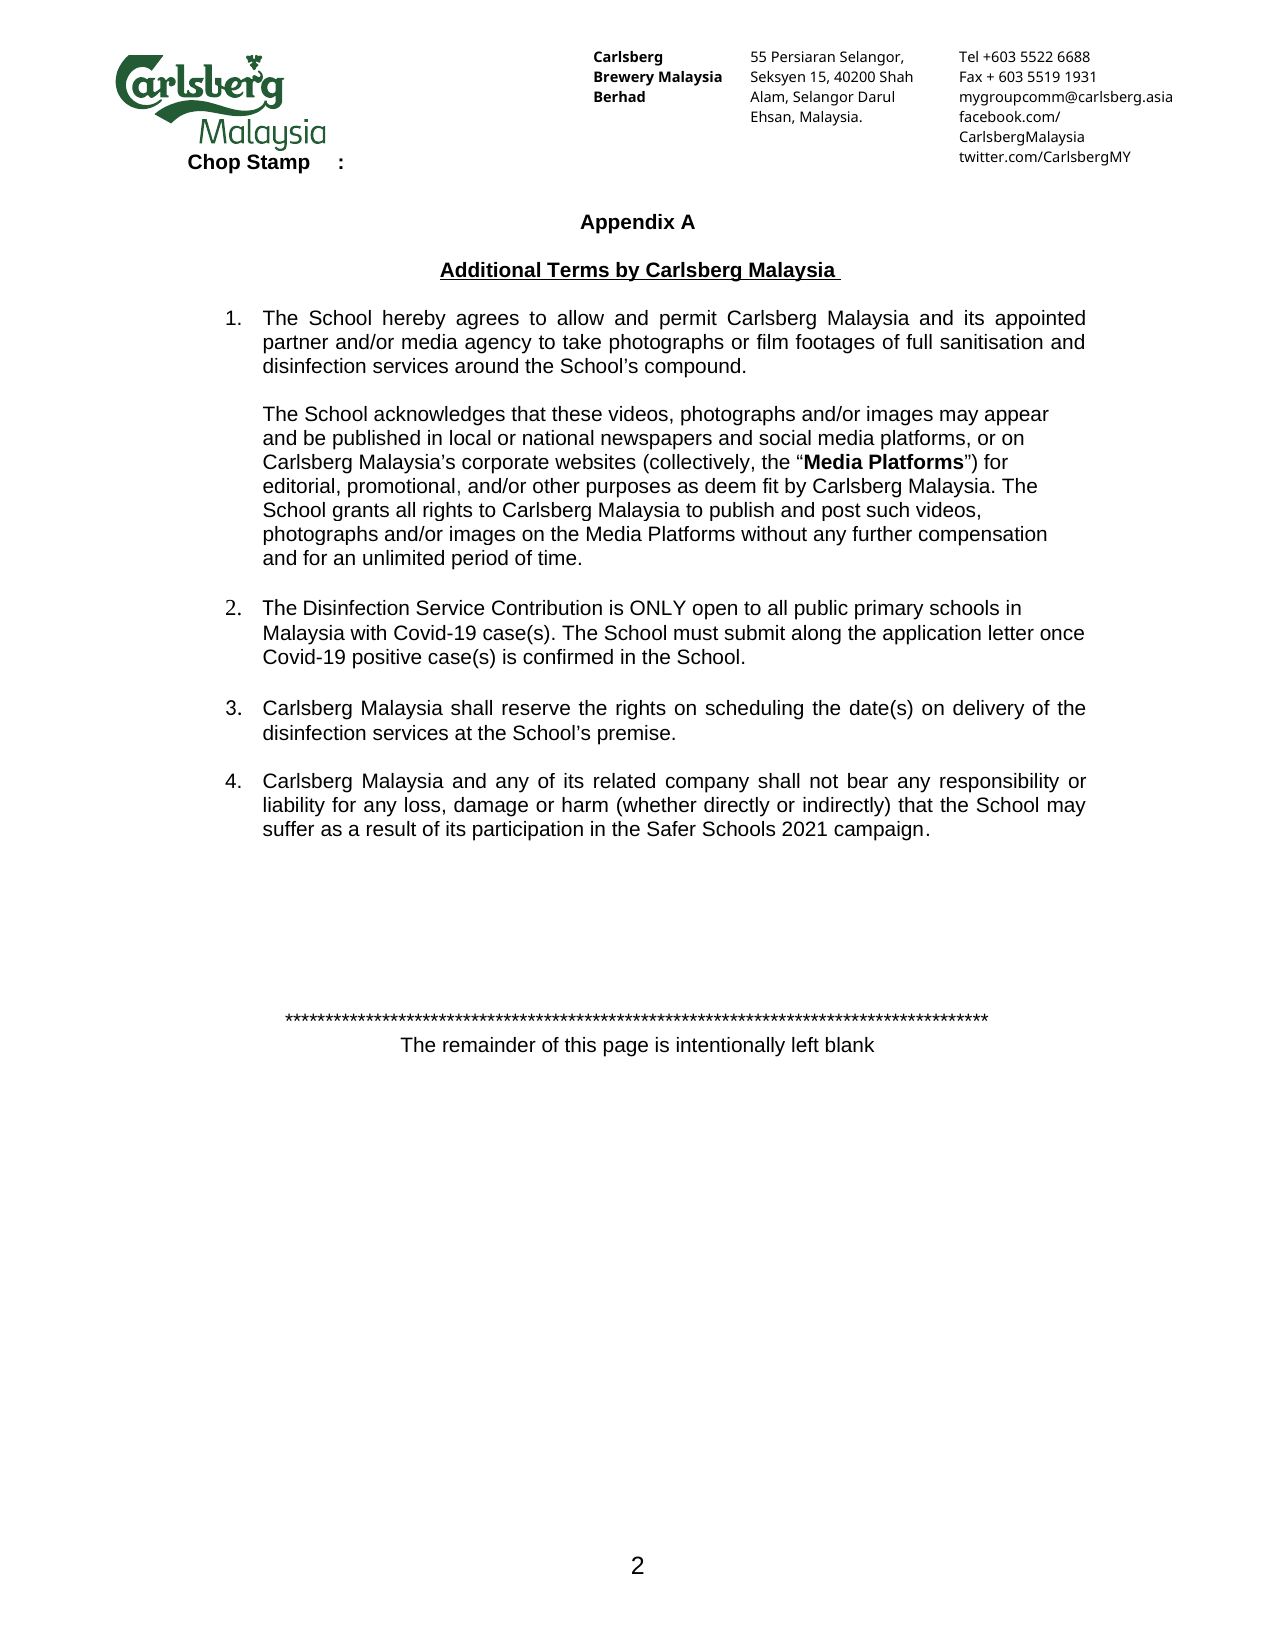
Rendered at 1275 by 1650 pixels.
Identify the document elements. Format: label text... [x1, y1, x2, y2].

list The Disinfection Service Contribution is ONLY open to all public primary schools in Malaysia with Covid-19 case(s). The School must submit along the application letter once Covid-19 positive case(s) is confirmed in the School. [225, 593, 1087, 669]
list The School hereby agrees to allow and permit Carlsberg Malaysia and its appointed partner and/or media agency to take photographs or film footages of full sanitisation and disinfection services around the School’s compound. [225, 306, 1087, 378]
list Carlsberg Malaysia and any of its related company shall not bear any responsibility or liability for any loss, damage or harm (whether directly or indirectly) that the School may suffer as a result of its participation in the Safer Schools 2021 campaign. [225, 769, 1087, 841]
list The School acknowledges that these videos, photographs and/or images may appear and be published in local or national newspapers and social media platforms, or on Carlsberg Malaysia’s corporate websites (collectively, the “Media Platforms”) for editorial, promotional, and/or other purposes as deem fit by Carlsberg Malaysia. The School grants all rights to Carlsberg Malaysia to publish and post such videos, photographs and/or images on the Media Platforms without any further compensation and for an unlimited period of time. [262, 402, 1087, 569]
text Chop Stamp : [187, 150, 1087, 174]
list Carlsberg Malaysia shall reserve the rights on scheduling the date(s) on delivery of the disinfection services at the School’s premise. [225, 693, 1087, 745]
text Appendix A [187, 210, 1087, 234]
text The remainder of this page is intentionally left blank [187, 1033, 1087, 1057]
text *************************************************************************************** [187, 1009, 1087, 1033]
text Additional Terms by Carlsberg Malaysia [187, 258, 1087, 282]
